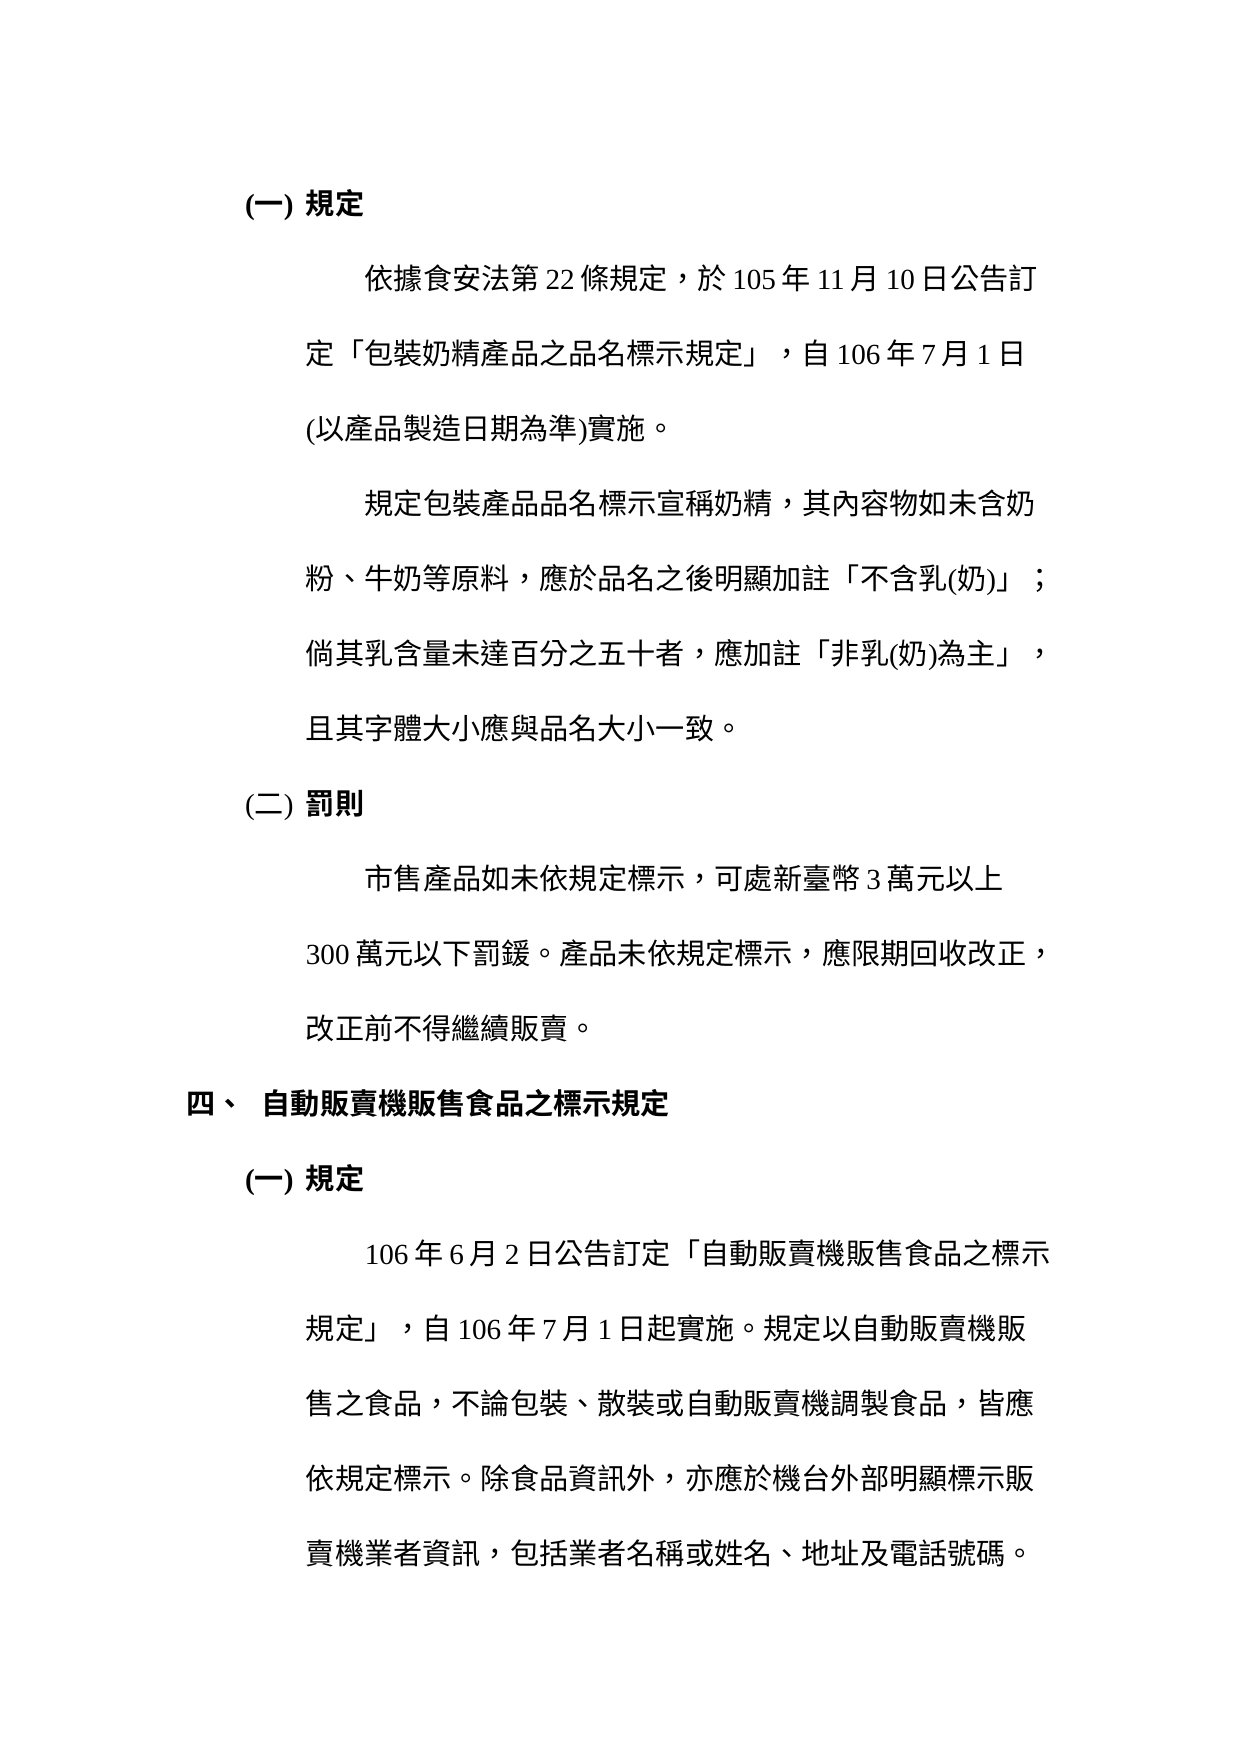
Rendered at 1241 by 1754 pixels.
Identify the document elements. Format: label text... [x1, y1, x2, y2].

list 市售產品如未依規定標示，可處新臺幣3萬元以上300萬元以下罰鍰。產品未依規定標示，應限期回收改正，改正前不得繼續販賣。 [306, 839, 1053, 1064]
text 規定包裝產品品名標示宣稱奶精，其內容物如未含奶粉、牛奶等原料，應於品名之後明顯加註「不含乳(奶)」；倘其乳含量未達百分之五十者，應加註「非乳(奶)為主」，且其字體大小應與品名大小一致。 [306, 464, 1053, 764]
list 自動販賣機販售食品之標示規定 [186, 1064, 1053, 1139]
list 罰則 [245, 764, 1053, 839]
list 106年6月2日公告訂定「自動販賣機販售食品之標示規定」，自106年7月1日起實施。規定以自動販賣機販售之食品，不論包裝、散裝或自動販賣機調製食品，皆應依規定標示。除食品資訊外，亦應於機台外部明顯標示販賣機業者資訊，包括業者名稱或姓名、地址及電話號碼。 [306, 1214, 1053, 1589]
text 依據食安法第22條規定，於105年11月10日公告訂定「包裝奶精產品之品名標示規定」，自106年7月1日(以產品製造日期為準)實施。 [306, 239, 1053, 464]
list 規定 [245, 1139, 1053, 1214]
list 規定 [245, 164, 1053, 239]
